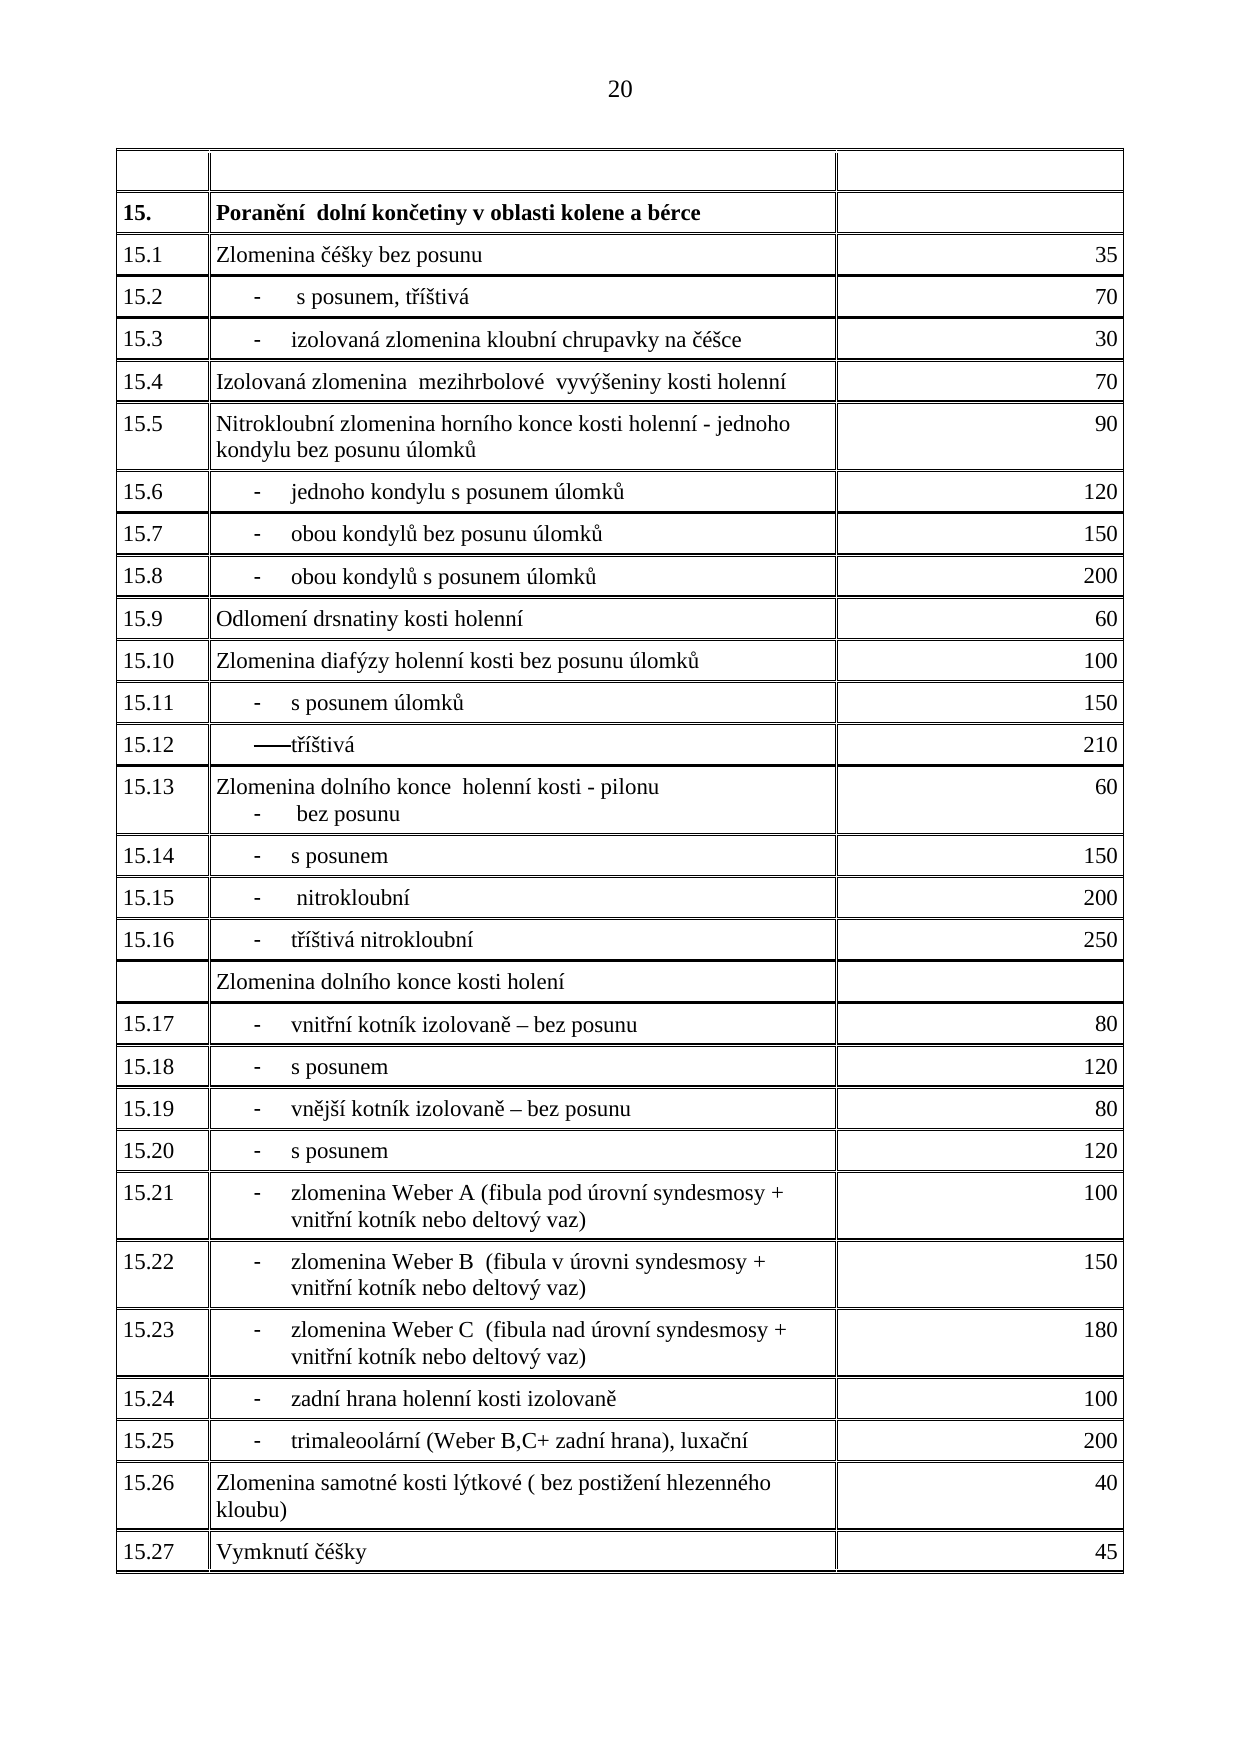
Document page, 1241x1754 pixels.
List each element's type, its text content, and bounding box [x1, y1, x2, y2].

table_cell [117, 962, 208, 1001]
table_cell 15.21 [117, 1173, 208, 1238]
table_cell zlomenina Weber B (fibula v úrovni syndesmosy + vnitřní kotník nebo deltový vaz) [211, 1242, 835, 1307]
table_cell 45 [837, 1532, 1123, 1570]
table_cell Zlomenina samotné kosti lýtkové ( bez postižení hlezenného kloubu) [211, 1463, 835, 1528]
table_cell 120 [838, 472, 1123, 511]
table_cell 210 [838, 725, 1123, 764]
table_cell 120 [838, 1047, 1123, 1085]
table_cell Odlomení drsnatiny kosti holenní [211, 599, 835, 637]
table_cell 15.3 [117, 319, 208, 358]
table_cell 15.19 [117, 1089, 208, 1128]
table_cell 70 [838, 277, 1123, 316]
table_cell 180 [838, 1310, 1123, 1375]
table_cell Nitrokloubní zlomenina horního konce kosti holenní - jednoho kondylu bez posunu úlomků [211, 404, 835, 469]
table_cell 80 [838, 1089, 1123, 1128]
table_cell Zlomenina dolního konce kosti holení [211, 962, 835, 1001]
table_cell 40 [838, 1463, 1123, 1528]
table_cell 150 [838, 683, 1123, 722]
table_cell [838, 193, 1123, 232]
table_cell 70 [838, 362, 1123, 400]
table_cell s posunem, tříštivá [211, 277, 835, 316]
table_cell 100 [838, 1173, 1123, 1238]
table_cell 15.27 [117, 1532, 209, 1570]
table_cell zadní hrana holenní kosti izolovaně [211, 1379, 835, 1418]
table_cell 90 [838, 404, 1123, 469]
table_cell 15.13 [117, 767, 208, 832]
table_cell 15.11 [117, 683, 208, 722]
table_cell [838, 962, 1123, 1001]
table_cell 200 [838, 878, 1123, 917]
table_cell Zlomenina dolního konce holenní kosti - pilonu bez posunu [211, 767, 835, 832]
table_cell Zlomenina diafýzy holenní kosti bez posunu úlomků [211, 641, 835, 679]
table_cell 15.2 [117, 277, 208, 316]
table_cell s posunem [211, 1131, 835, 1170]
table_cell Zlomenina čéšky bez posunu [211, 235, 835, 274]
table_cell 150 [838, 514, 1123, 553]
table_cell 150 [838, 1242, 1123, 1307]
table_cell s posunem [211, 836, 835, 874]
table_cell zlomenina Weber A (fibula pod úrovní syndesmosy + vnitřní kotník nebo deltový vaz) [211, 1173, 835, 1238]
table_cell 15.26 [117, 1463, 208, 1528]
table_cell jednoho kondylu s posunem úlomků [211, 472, 835, 511]
table_cell 15.6 [117, 472, 208, 511]
table_cell 15.24 [117, 1379, 208, 1418]
table_cell 35 [838, 235, 1123, 274]
table_cell 15.5 [117, 404, 208, 469]
table_cell tříštivá nitrokloubní [211, 920, 835, 959]
table_cell Poranění dolní končetiny v oblasti kolene a bérce [211, 193, 835, 232]
table_cell tříštivá [211, 725, 835, 764]
table_cell 80 [838, 1004, 1123, 1043]
table_cell vnitřní kotník izolovaně – bez posunu [211, 1004, 835, 1043]
table_cell 120 [838, 1131, 1123, 1170]
table_cell 200 [838, 1421, 1123, 1460]
table_cell 100 [838, 1379, 1123, 1418]
table_cell 15.12 [117, 725, 208, 764]
table_cell 100 [838, 641, 1123, 679]
table_cell 15.14 [117, 836, 208, 874]
table_cell Vymknutí čéšky [210, 1532, 837, 1570]
table_cell 15.25 [117, 1421, 208, 1460]
table_cell Izolovaná zlomenina mezihrbolové vyvýšeniny kosti holenní [211, 362, 835, 400]
table_cell 15.22 [117, 1242, 208, 1307]
table_cell s posunem úlomků [211, 683, 835, 722]
table_cell 15.17 [117, 1004, 208, 1043]
table_cell 15.1 [117, 235, 208, 274]
table_cell s posunem [211, 1047, 835, 1085]
table_cell 60 [838, 599, 1123, 637]
table_cell 15.15 [117, 878, 208, 917]
table_cell [837, 151, 1123, 190]
table_cell trimaleoolární (Weber B,C+ zadní hrana), luxační [211, 1421, 835, 1460]
table_cell 15.20 [117, 1131, 208, 1170]
table_cell vnější kotník izolovaně – bez posunu [211, 1089, 835, 1128]
table_cell [117, 151, 209, 190]
table_cell 15.18 [117, 1047, 208, 1085]
table_cell 15. [117, 193, 208, 232]
table_cell 15.16 [117, 920, 208, 959]
table_cell 15.8 [117, 557, 208, 595]
table_cell 60 [838, 767, 1123, 832]
table_cell 200 [838, 557, 1123, 595]
table_cell 15.7 [117, 514, 208, 553]
table_cell 15.4 [117, 362, 208, 400]
table_cell 30 [838, 319, 1123, 358]
table_cell zlomenina Weber C (fibula nad úrovní syndesmosy + vnitřní kotník nebo deltový vaz) [211, 1310, 835, 1375]
table_cell 15.23 [117, 1310, 208, 1375]
table_cell obou kondylů s posunem úlomků [211, 557, 835, 595]
table_cell izolovaná zlomenina kloubní chrupavky na čéšce [211, 319, 835, 358]
table_cell 15.9 [117, 599, 208, 637]
table_cell 250 [838, 920, 1123, 959]
table_cell obou kondylů bez posunu úlomků [211, 514, 835, 553]
table_cell 150 [838, 836, 1123, 874]
table_cell nitrokloubní [211, 878, 835, 917]
table_cell 15.10 [117, 641, 208, 679]
table_cell [210, 151, 837, 190]
